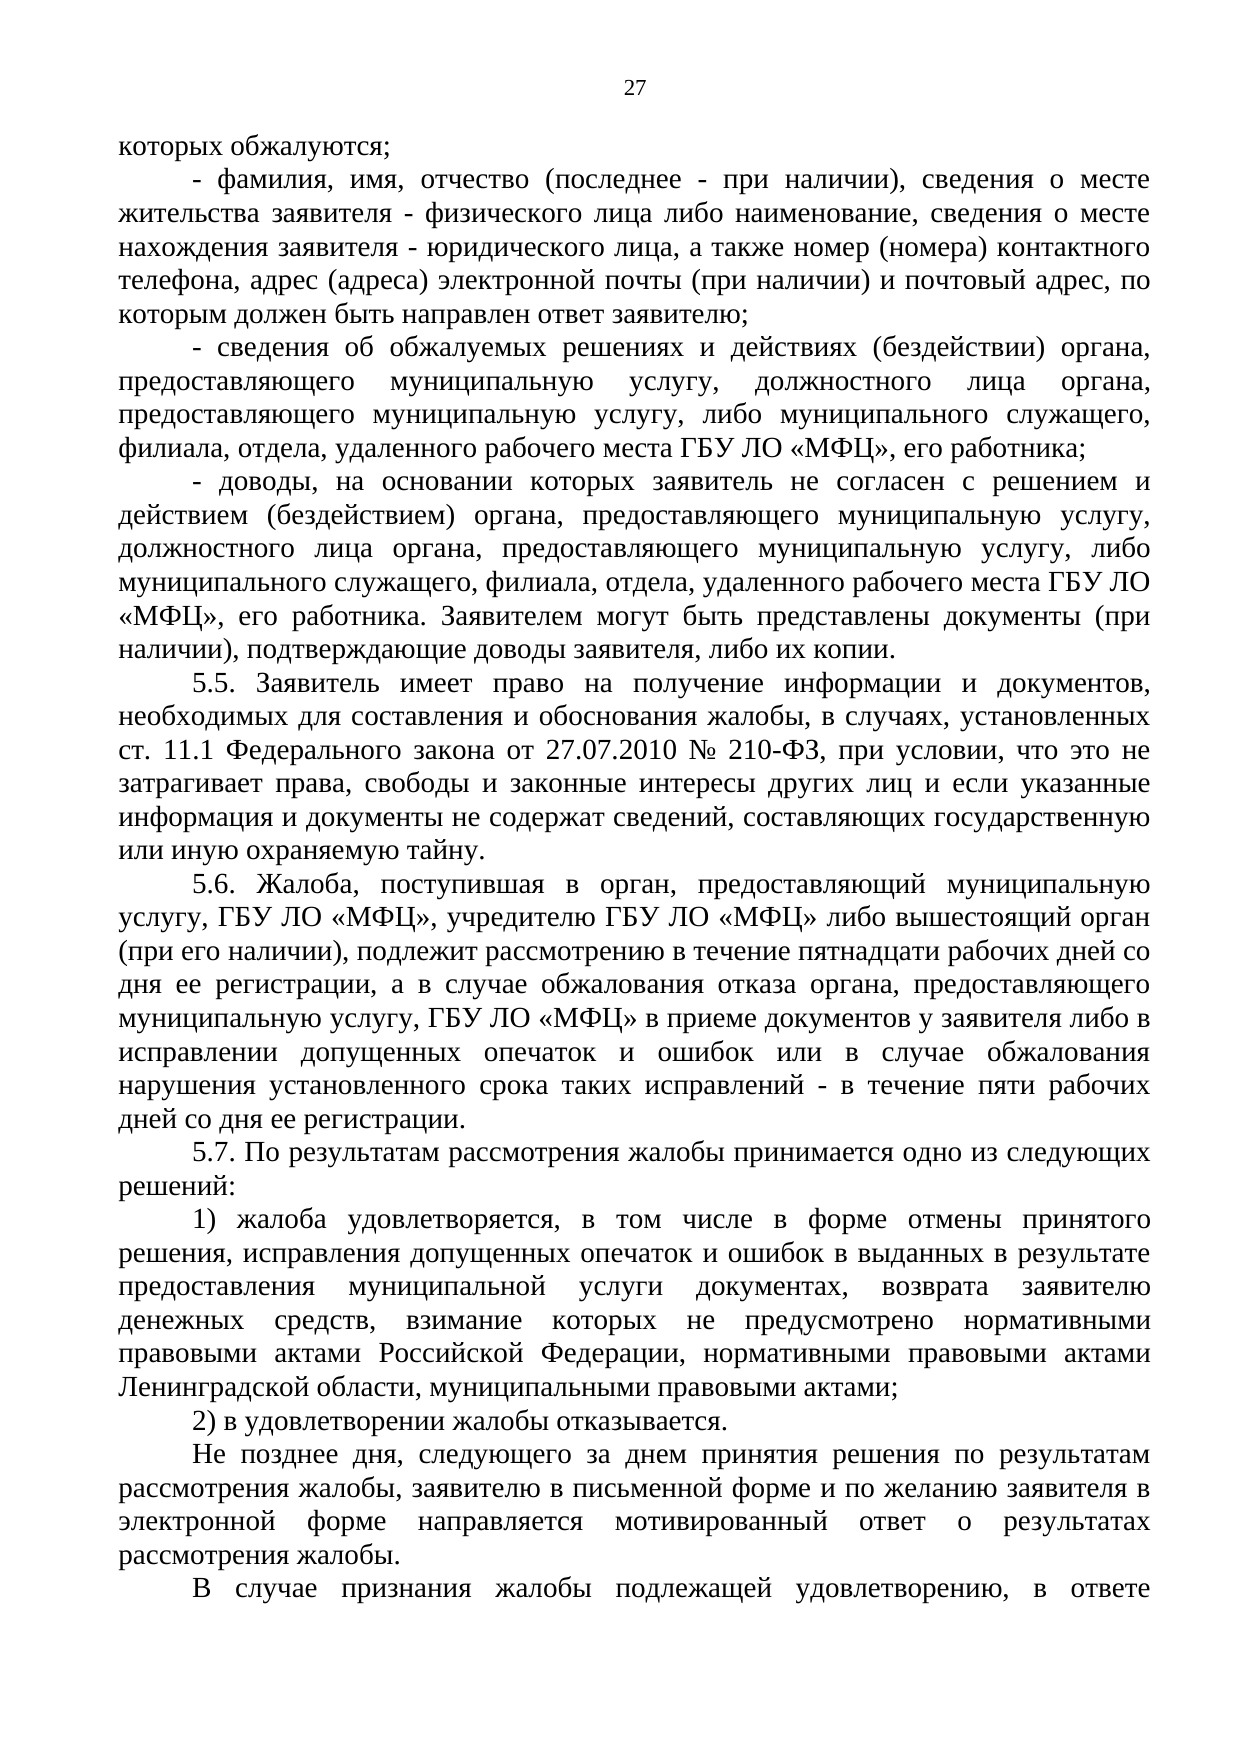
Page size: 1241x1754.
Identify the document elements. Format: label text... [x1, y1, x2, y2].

text - сведения об обжалуемых решениях и действиях (бездействии) органа, предоставляющего муниципальную услугу, должностного лица органа, предоставляющего муниципальную услугу, либо муниципального служащего, филиала, отдела, удаленного рабочего места ГБУ ЛО «МФЦ», его работника; [118, 329, 1152, 463]
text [118, 1570, 1152, 1604]
text - фамилия, имя, отчество (последнее - при наличии), сведения о месте жительства заявителя - физического лица либо наименование, сведения о месте нахождения заявителя - юридического лица, а также номер (номера) контактного телефона, адрес (адреса) электронной почты (при наличии) и почтовый адрес, по которым должен быть направлен ответ заявителю; [118, 162, 1152, 329]
text 5.7. По результатам рассмотрения жалобы принимается одно из следующих решений: [118, 1134, 1152, 1201]
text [118, 128, 1152, 162]
text 5.6. Жалоба, поступившая в орган, предоставляющий муниципальную услугу, ГБУ ЛО «МФЦ», учредителю ГБУ ЛО «МФЦ» либо вышестоящий орган (при его наличии), подлежит рассмотрению в течение пятнадцати рабочих дней со дня ее регистрации, а в случае обжалования отказа органа, предоставляющего муниципальную услугу, ГБУ ЛО «МФЦ» в приеме документов у заявителя либо в исправлении допущенных опечаток и ошибок или в случае обжалования нарушения установленного срока таких исправлений - в течение пяти рабочих дней со дня ее регистрации. [118, 866, 1152, 1134]
text Не позднее дня, следующего за днем принятия решения по результатам рассмотрения жалобы, заявителю в письменной форме и по желанию заявителя в электронной форме направляется мотивированный ответ о результатах рассмотрения жалобы. [118, 1436, 1152, 1570]
text - доводы, на основании которых заявитель не согласен с решением и действием (бездействием) органа, предоставляющего муниципальную услугу, должностного лица органа, предоставляющего муниципальную услугу, либо муниципального служащего, филиала, отдела, удаленного рабочего места ГБУ ЛО «МФЦ», его работника. Заявителем могут быть представлены документы (при наличии), подтверждающие доводы заявителя, либо их копии. [118, 463, 1152, 665]
text 1) жалоба удовлетворяется, в том числе в форме отмены принятого решения, исправления допущенных опечаток и ошибок в выданных в результате предоставления муниципальной услуги документах, возврата заявителю денежных средств, взимание которых не предусмотрено нормативными правовыми актами Российской Федерации, нормативными правовыми актами Ленинградской области, муниципальными правовыми актами; [118, 1201, 1152, 1403]
text 2) в удовлетворении жалобы отказывается. [118, 1403, 1152, 1436]
text 5.5. Заявитель имеет право на получение информации и документов, необходимых для составления и обоснования жалобы, в случаях, установленных ст. 11.1 Федерального закона от 27.07.2010 № 210-ФЗ, при условии, что это не затрагивает права, свободы и законные интересы других лиц и если указанные информация и документы не содержат сведений, составляющих государственную или иную охраняемую тайну. [118, 665, 1152, 866]
